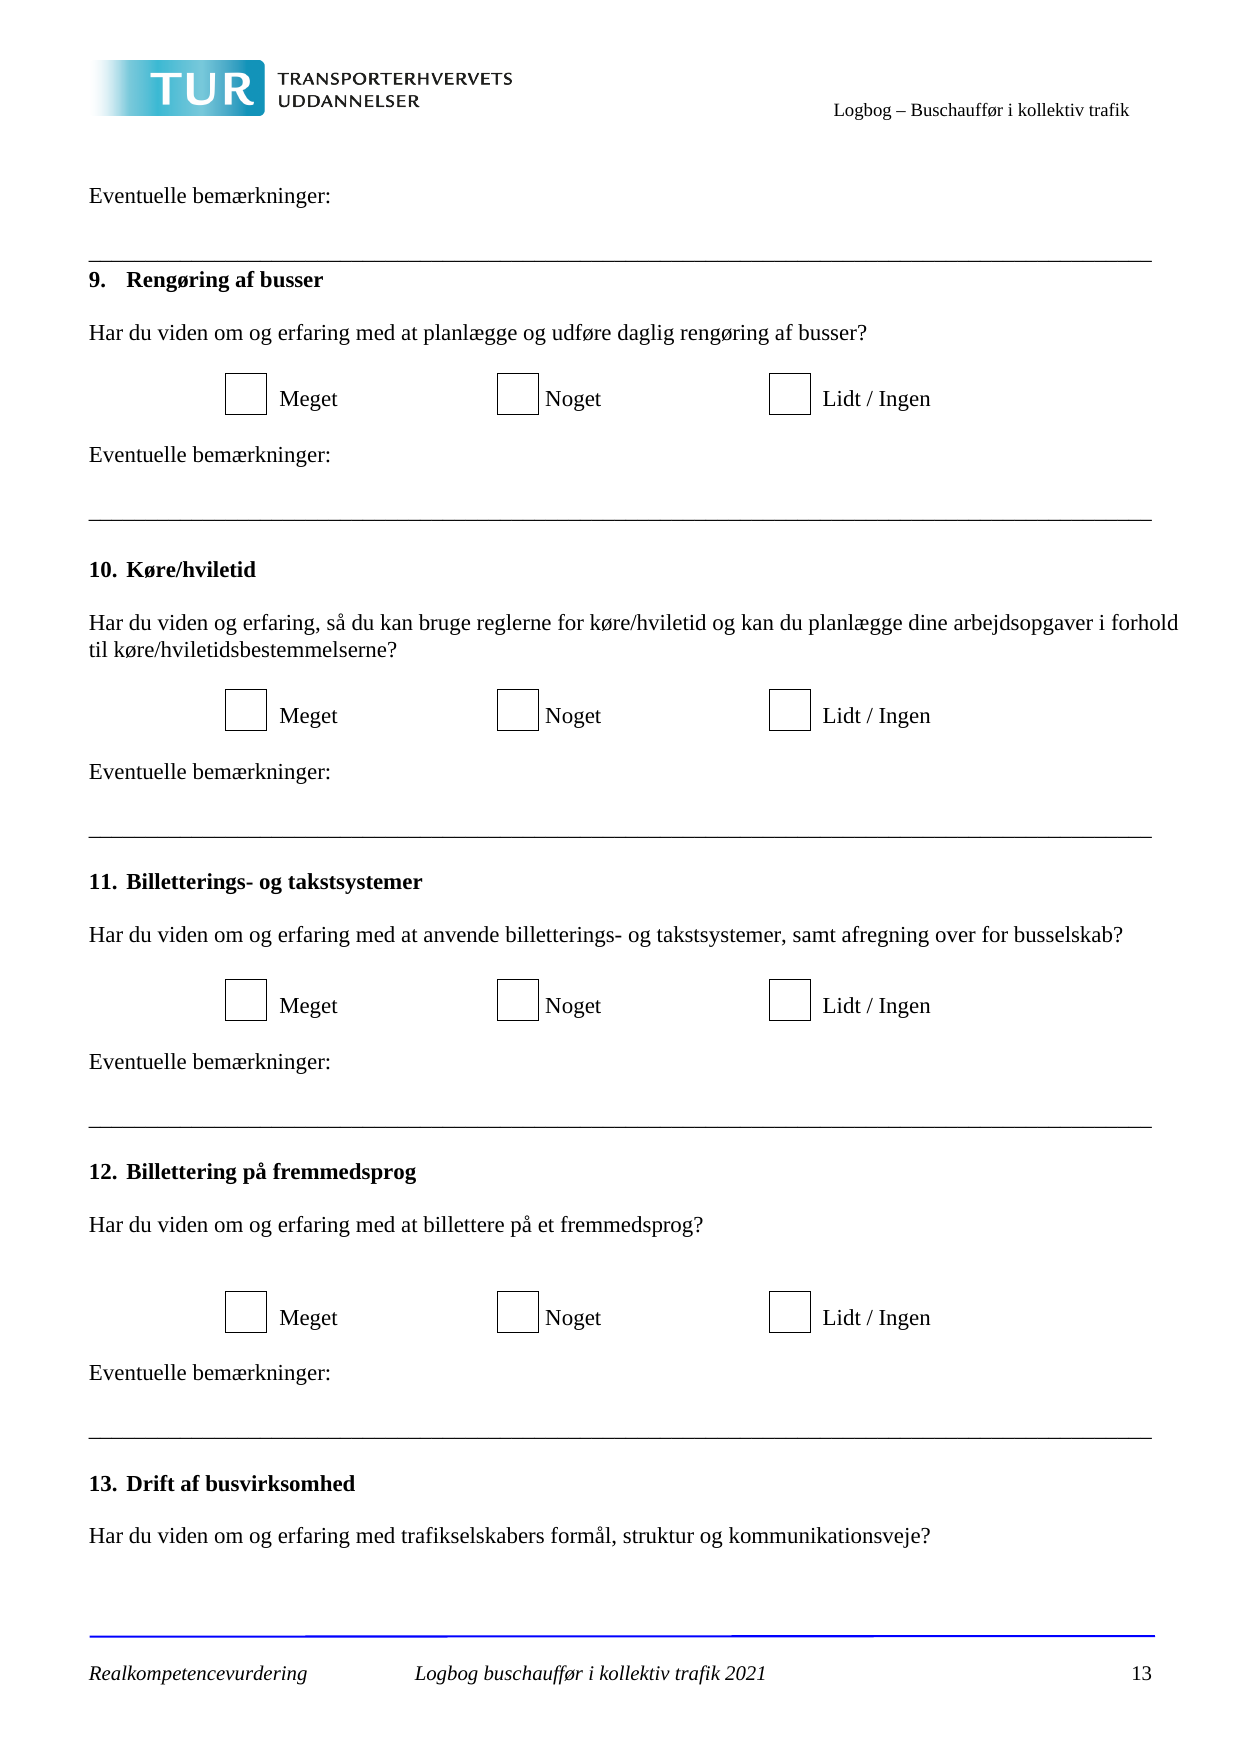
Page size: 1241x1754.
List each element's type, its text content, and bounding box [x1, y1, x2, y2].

text Har du viden om og erfaring med at planlægge og udføre daglig rengøring af busser? [89, 319, 1181, 346]
text Har du viden om og erfaring med at anvende billetterings- og takstsystemer, samt afregning over for busselskab? [89, 921, 1181, 947]
list Billetterings- og takstsystemer [89, 868, 1181, 894]
list Billettering på fremmedsprog [89, 1158, 1181, 1184]
text Meget Noget Lidt / Ingen [89, 688, 1181, 731]
list Rengøring af busser [89, 266, 1181, 293]
picture [88, 60, 512, 116]
text Eventuelle bemærkninger: [89, 1359, 1181, 1386]
list Køre/hviletid [89, 557, 1181, 583]
text Har du viden om og erfaring med trafikselskabers formål, struktur og kommunikationsveje? [89, 1522, 1181, 1549]
text Eventuelle bemærkninger: [89, 758, 1181, 784]
text Meget Noget Lidt / Ingen [89, 1290, 1181, 1333]
text Eventuelle bemærkninger: [89, 182, 1181, 209]
text Har du viden om og erfaring med at billettere på et fremmedsprog? [89, 1211, 1181, 1237]
text Meget Noget Lidt / Ingen [89, 372, 1181, 415]
text Eventuelle bemærkninger: [89, 1048, 1181, 1074]
text Har du viden og erfaring, så du kan bruge reglerne for køre/hviletid og kan du planlægge dine arbejdsopgaver i forhold til køre/hviletidsbestemmelserne? [89, 609, 1181, 662]
text Eventuelle bemærkninger: [89, 441, 1181, 468]
list Drift af busvirksomhed [89, 1470, 1181, 1496]
text Meget Noget Lidt / Ingen [89, 978, 1181, 1022]
